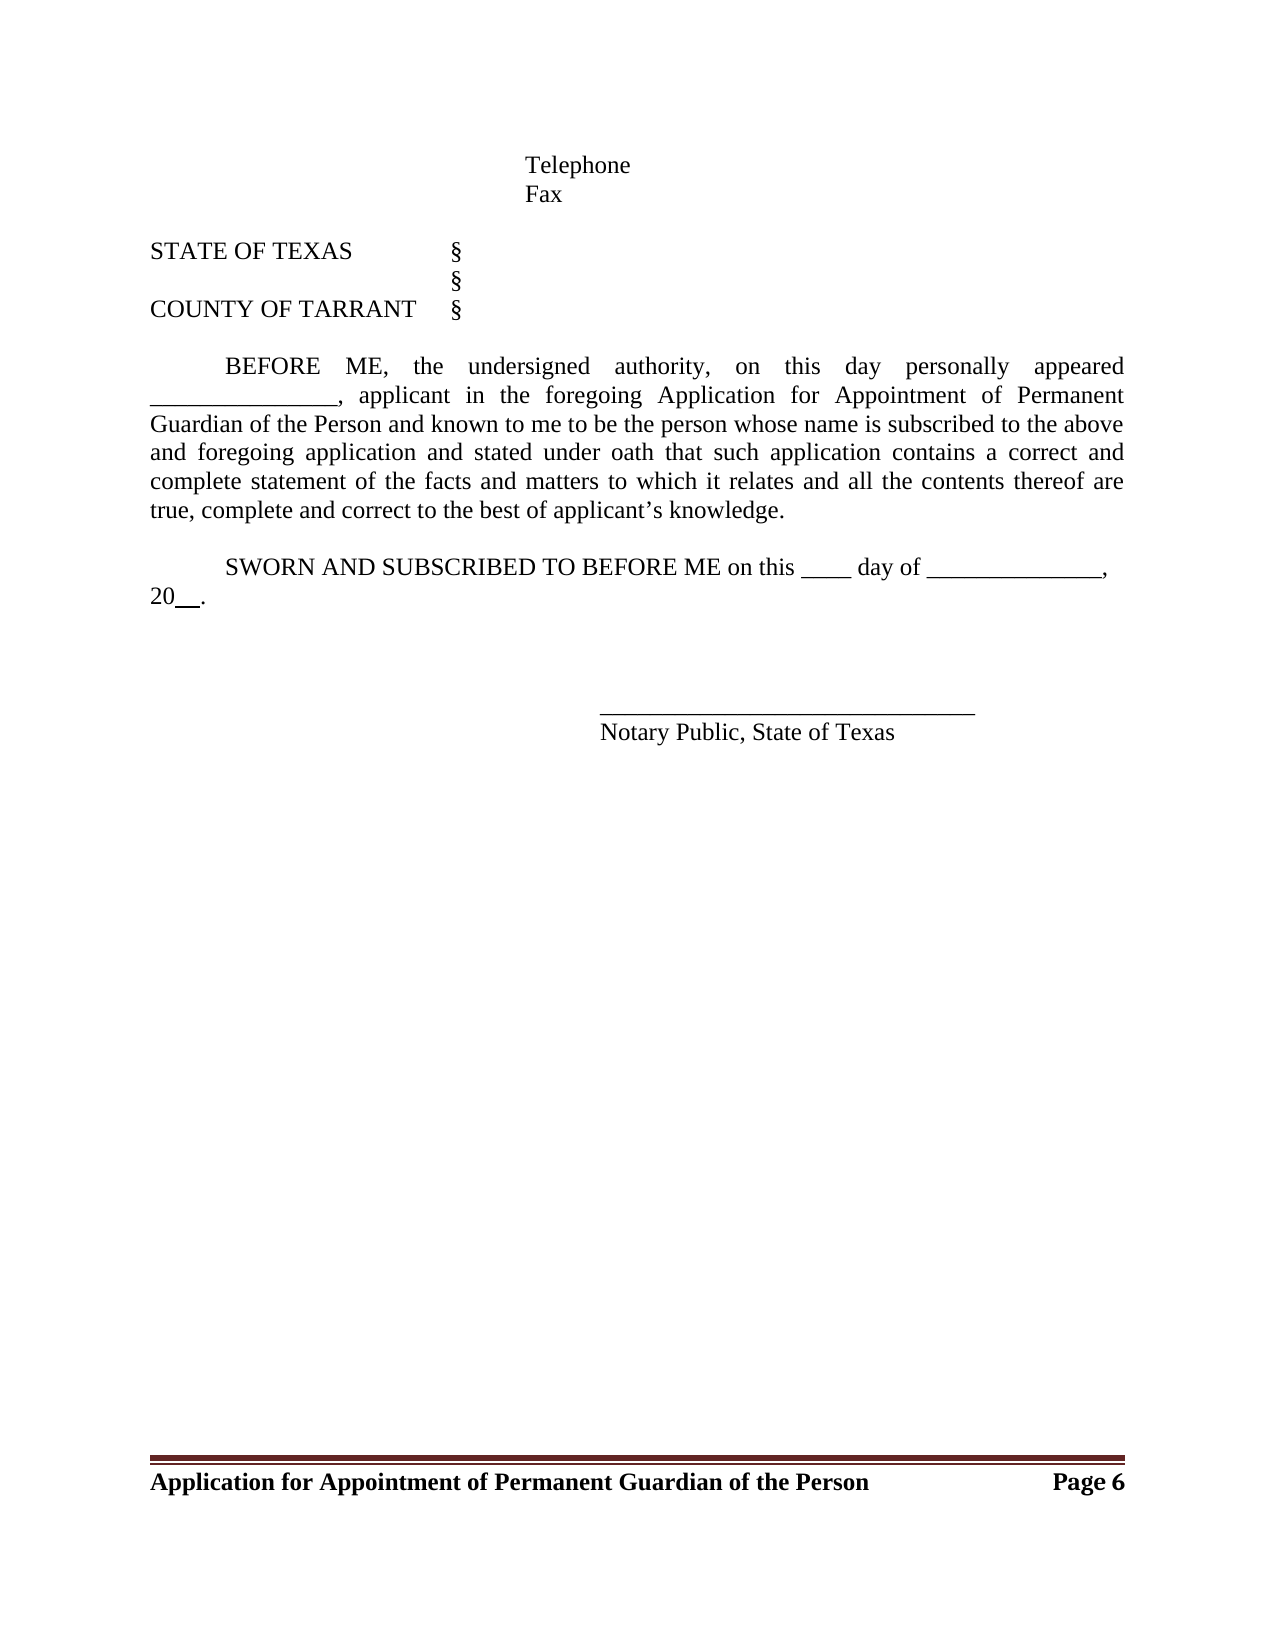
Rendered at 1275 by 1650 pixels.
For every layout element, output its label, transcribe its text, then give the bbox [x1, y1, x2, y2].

text COUNTY OF TARRANT § [150, 294, 1125, 322]
text § [150, 265, 1125, 294]
text SWORN AND SUBSCRIBED TO BEFORE ME on this ____ day of ______________, 20 . [150, 552, 1125, 610]
text Notary Public, State of Texas [150, 717, 1125, 746]
text Fax [150, 179, 1125, 207]
text STATE OF TEXAS § [150, 236, 1125, 265]
text ______________________________ [150, 689, 1125, 717]
text BEFORE ME, the undersigned authority, on this day personally appeared _______________, applicant in the foregoing Application for Appointment of Permanent Guardian of the Person and known to me to be the person whose name is subscribed to the above and foregoing application and stated under oath that such application contains a correct and complete statement of the facts and matters to which it relates and all the contents thereof are true, complete and correct to the best of applicant’s knowledge. [150, 351, 1125, 524]
text Telephone [150, 150, 1125, 179]
